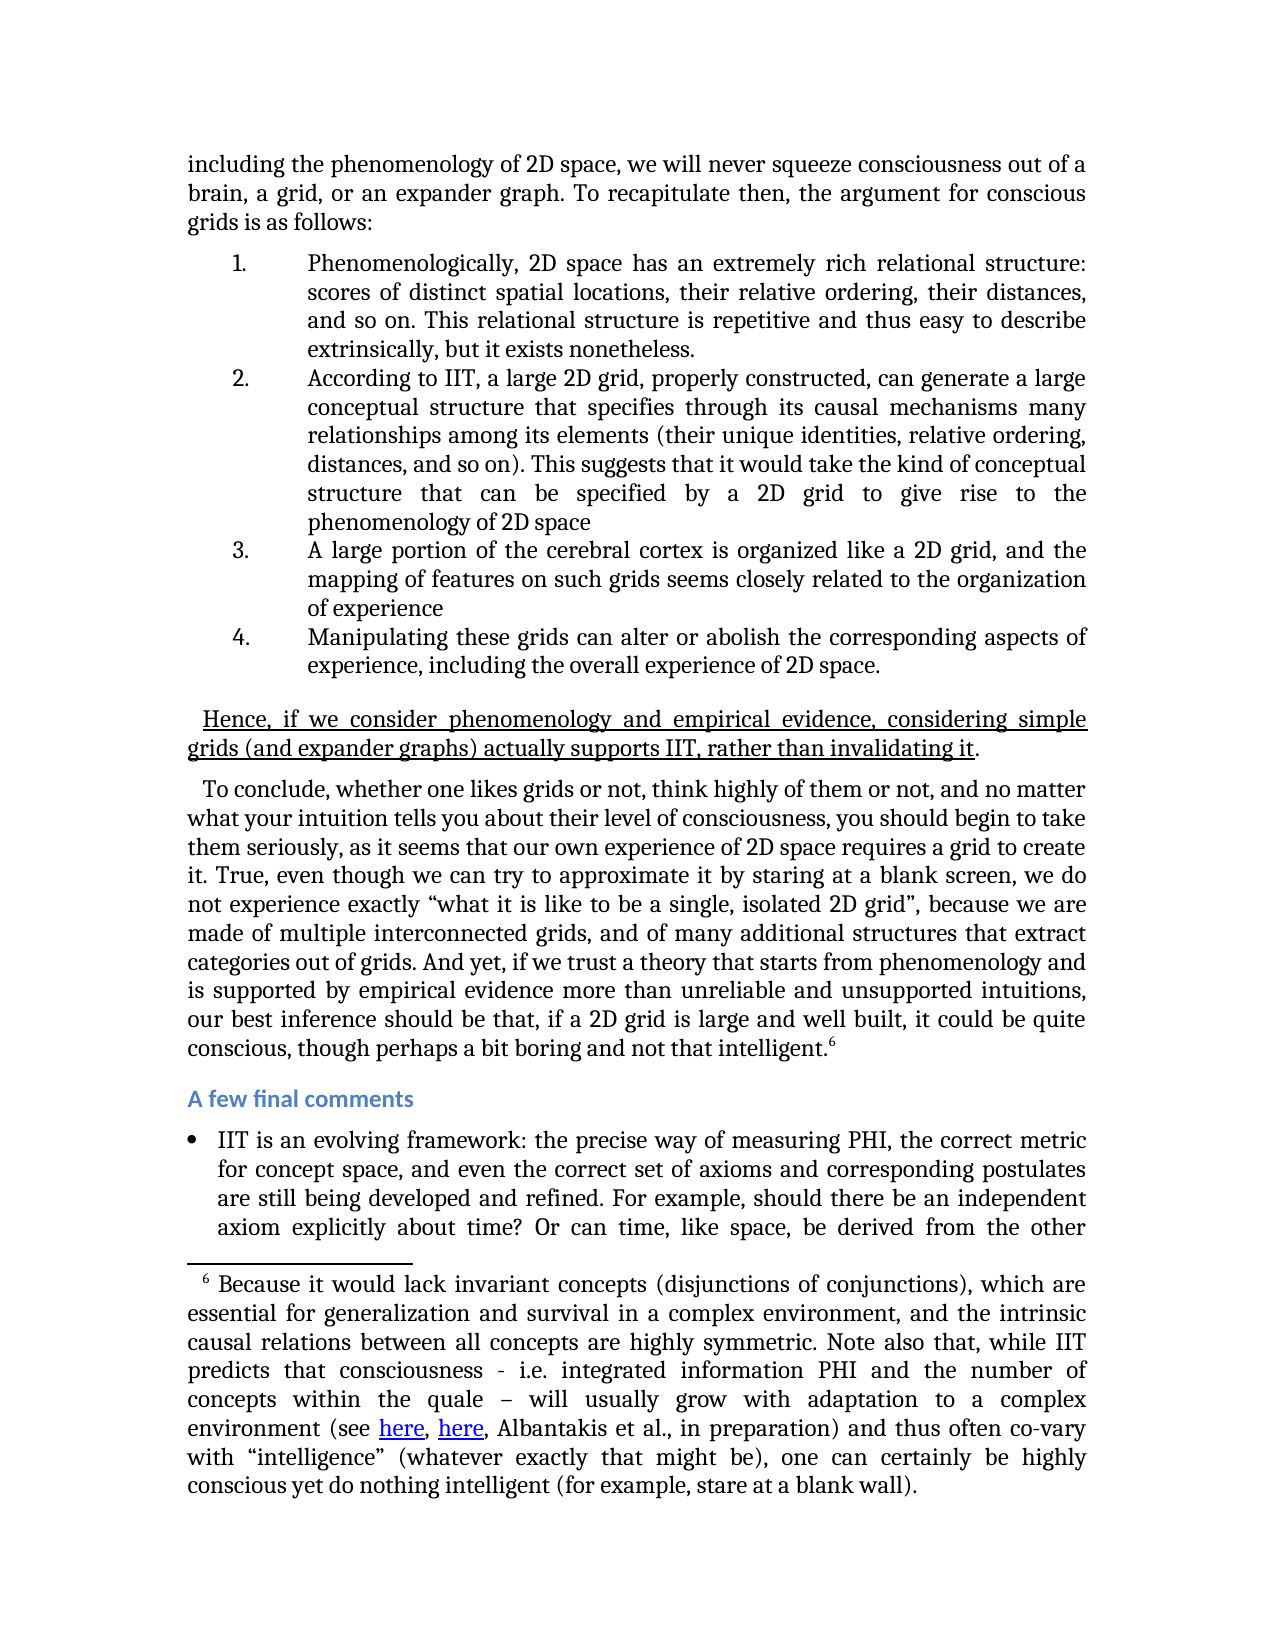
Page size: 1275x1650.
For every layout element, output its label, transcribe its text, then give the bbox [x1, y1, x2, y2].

text To conclude, whether one likes grids or not, think highly of them or not, and no matter what your intuition tells you about their level of consciousness, you should begin to take them seriously, as it seems that our own experience of 2D space requires a grid to create it. True, even though we can try to approximate it by staring at a blank screen, we do not experience exactly “what it is like to be a single, isolated 2D grid”, because we are made of multiple interconnected grids, and of many additional structures that extract categories out of grids. And yet, if we trust a theory that starts from phenomenology and is supported by empirical evidence more than unreliable and unsupported intuitions, our best inference should be that, if a 2D grid is large and well built, it could be quite conscious, though perhaps a bit boring and not that intelligent. [187, 775, 1087, 1062]
subtitle A few final comments [187, 1083, 1087, 1114]
list Manipulating these grids can alter or abolish the corresponding aspects of experience, including the overall experience of 2D space. [232, 622, 1087, 680]
list A large portion of the cerebral cortex is organized like a 2D grid, and the mapping of features on such grids seems closely related to the organization of experience [232, 536, 1087, 622]
text Hence, if we consider phenomenology and empirical evidence, considering simple grids (and expander graphs) actually supports IIT, rather than invalidating it. [187, 705, 1087, 762]
list According to IIT, a large 2D grid, properly constructed, can generate a large conceptual structure that specifies through its causal mechanisms many relationships among its elements (their unique identities, relative ordering, distances, and so on). This suggests that it would take the kind of conceptual structure that can be specified by a 2D grid to give rise to the phenomenology of 2D space [232, 364, 1087, 536]
text Or one can claim that we will never know, because even after we were to account for every aspect of experience in an empirically sound and consistent manner, we would still be left with the hard problem: explaining how the brain can give rise to consciousness. In that case, remember what was emphasized at the beginning and bears re-emphasizing: IIT does not start from brains or grids, but from the phenomenology of experience itself, and then asks what it would take for physical systems to account for its properties. Without presupposing our own consciousness and its very real properties, including the phenomenology of 2D space, we will never squeeze consciousness out of a brain, a grid, or an expander graph. To recapitulate then, the argument for conscious grids is as follows: [187, 150, 1087, 236]
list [187, 1126, 1087, 1241]
list Phenomenologically, 2D space has an extremely rich relational structure: scores of distinct spatial locations, their relative ordering, their distances, and so on. This relational structure is repetitive and thus easy to describe extrinsically, but it exists nonetheless. [232, 249, 1087, 364]
